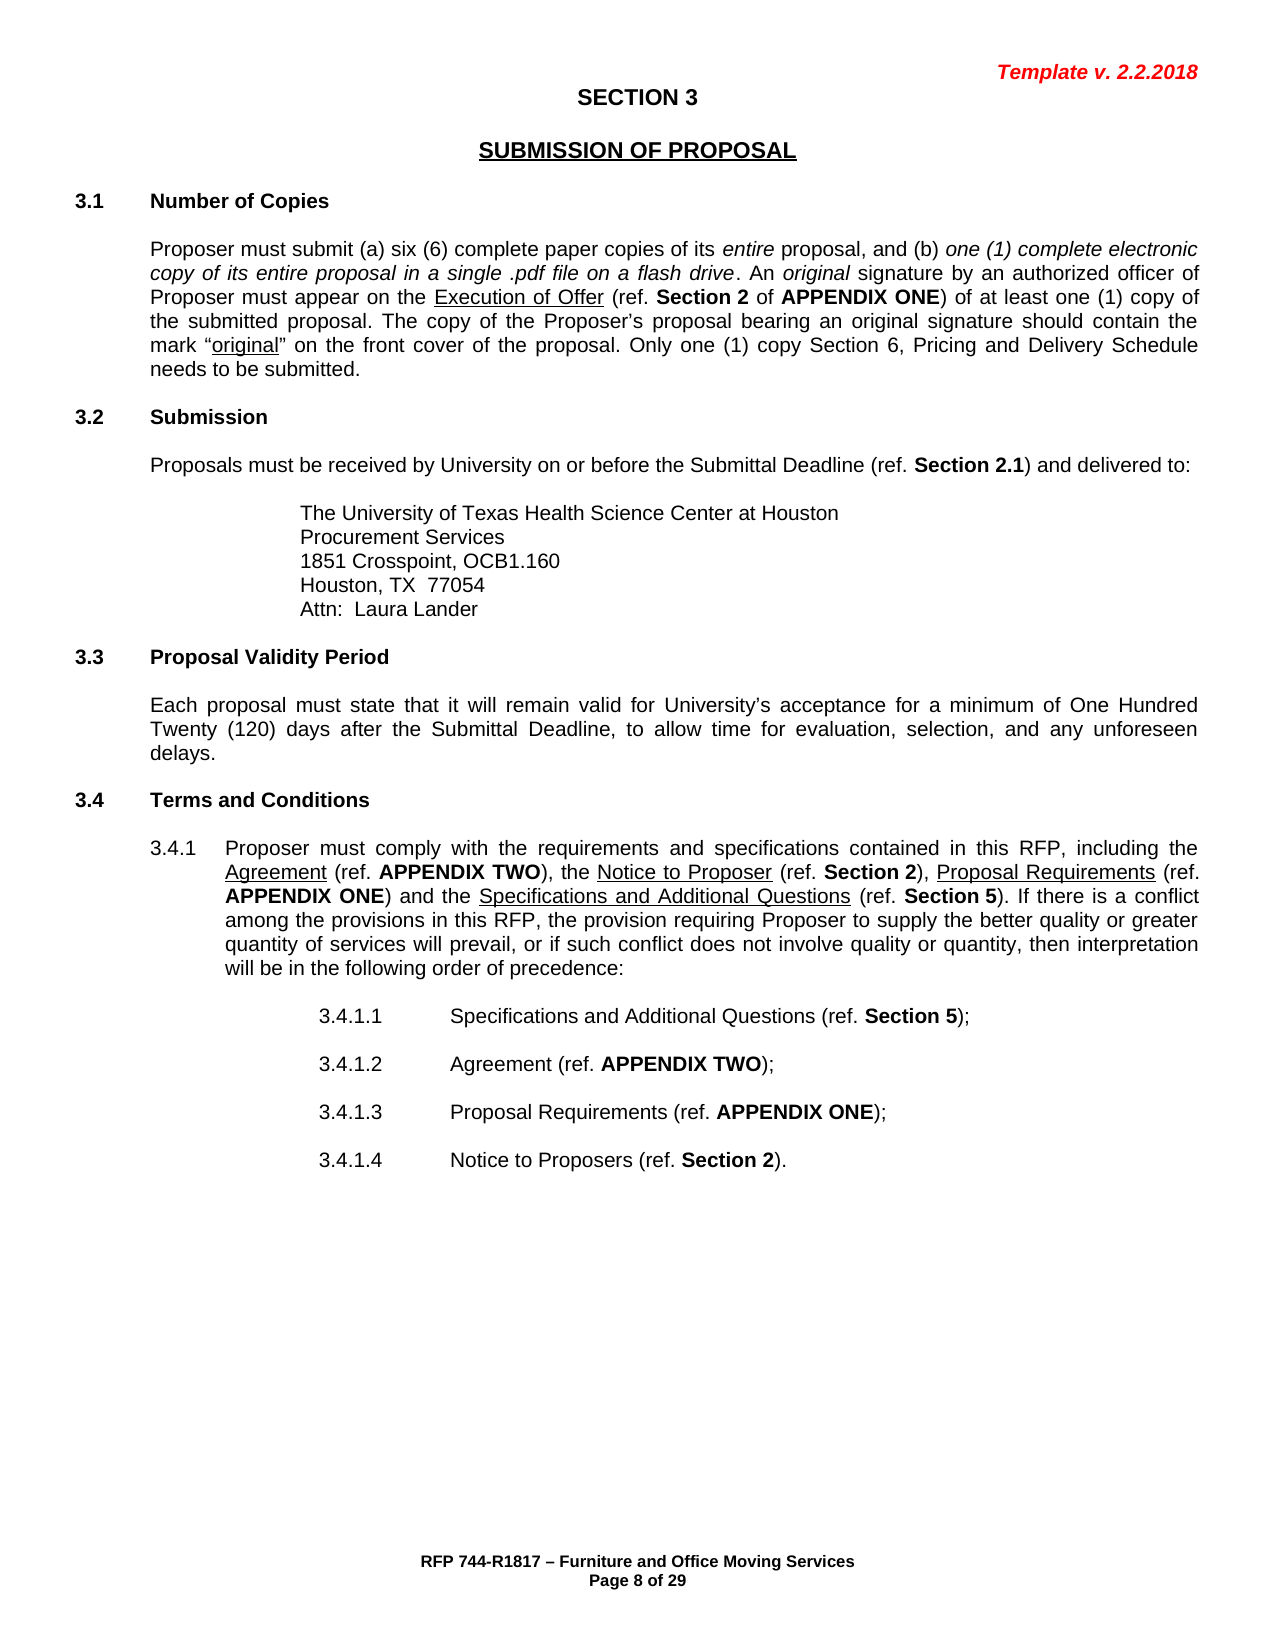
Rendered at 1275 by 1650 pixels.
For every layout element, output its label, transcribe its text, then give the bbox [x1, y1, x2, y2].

text SECTION 3 [75, 84, 1200, 110]
text SUBMISSION OF PROPOSAL [75, 137, 1200, 163]
text Proposals must be received by University on or before the Submittal Deadline (ref. Section 2.1) and delivered to: [150, 453, 1200, 477]
text 3.4.1.4 Notice to Proposers (ref. Section 2). [75, 1148, 1200, 1172]
text 3.4 Terms and Conditions [75, 788, 1200, 812]
text Each proposal must state that it will remain valid for University’s acceptance for a minimum of One Hundred Twenty (120) days after the Submittal Deadline, to allow time for evaluation, selection, and any unforeseen delays. [150, 692, 1200, 764]
text 1851 Crosspoint, OCB1.160 [300, 549, 1200, 573]
text Proposer must submit (a) six (6) complete paper copies of its entire proposal, and (b) one (1) complete electronic copy of its entire proposal in a single .pdf file on a flash drive. An original signature by an authorized officer of Proposer must appear on the Execution of Offer (ref. Section 2 of APPENDIX ONE) of at least one (1) copy of the submitted proposal. The copy of the Proposer’s proposal bearing an original signature should contain the mark “original” on the front cover of the proposal. Only one (1) copy Section 6, Pricing and Delivery Schedule needs to be submitted. [150, 237, 1200, 381]
text 3.3 Proposal Validity Period [75, 644, 1200, 668]
text Procurement Services [300, 525, 1200, 549]
text 3.1 Number of Copies [75, 189, 1200, 213]
text The University of Texas Health Science Center at Houston [300, 501, 1200, 525]
text Houston, TX 77054 [300, 573, 1200, 597]
text 3.2 Submission [75, 405, 1200, 429]
text 3.4.1.2 Agreement (ref. APPENDIX TWO); [225, 1052, 1200, 1076]
text Attn: Laura Lander [225, 597, 1200, 621]
text 3.4.1.1 Specifications and Additional Questions (ref. Section 5); [225, 1004, 1200, 1028]
text 3.4.1 Proposer must comply with the requirements and specifications contained in this RFP, including the Agreement (ref. APPENDIX TWO), the Notice to Proposer (ref. Section 2), Proposal Requirements (ref. APPENDIX ONE) and the Specifications and Additional Questions (ref. Section 5). If there is a conflict among the provisions in this RFP, the provision requiring Proposer to supply the better quality or greater quantity of services will prevail, or if such conflict does not involve quality or quantity, then interpretation will be in the following order of precedence: [150, 836, 1200, 980]
text 3.4.1.3 Proposal Requirements (ref. APPENDIX ONE); [225, 1100, 1200, 1124]
